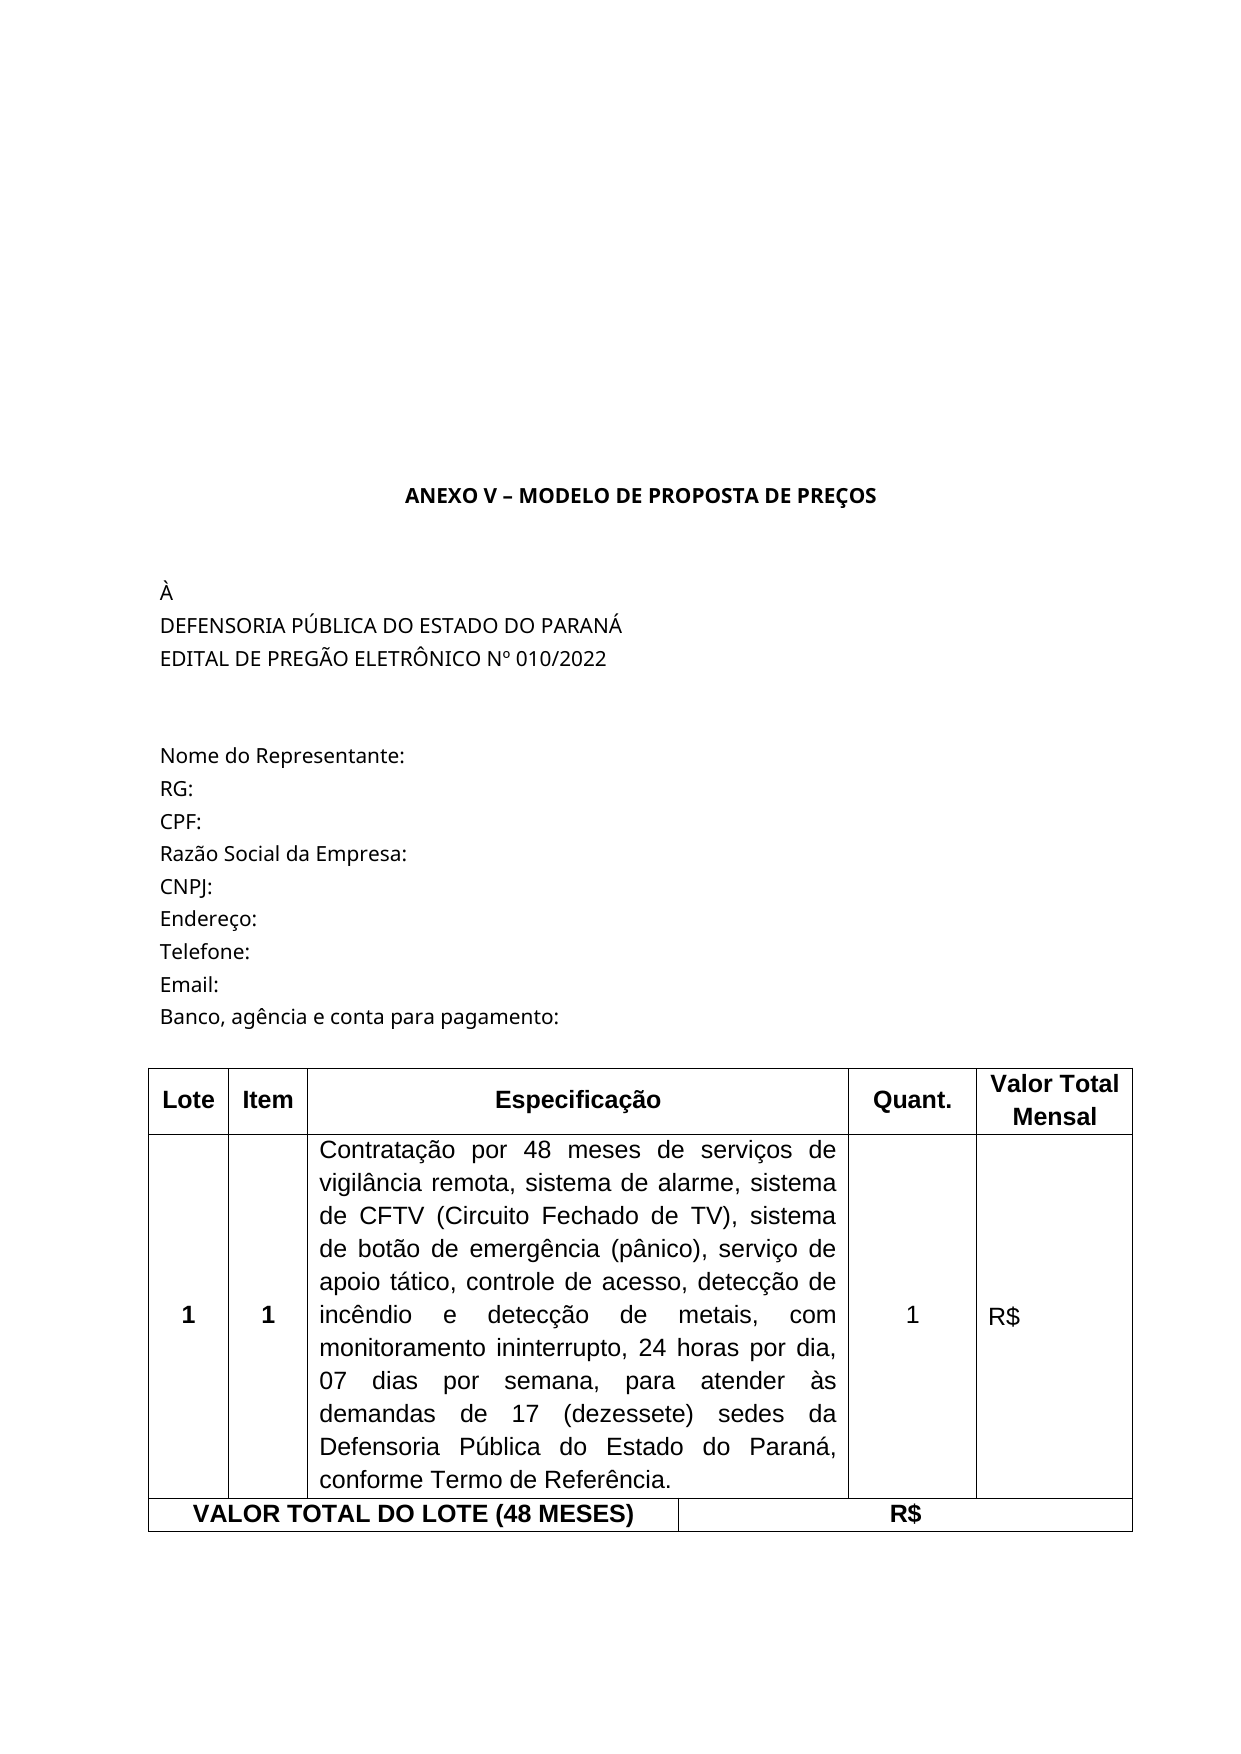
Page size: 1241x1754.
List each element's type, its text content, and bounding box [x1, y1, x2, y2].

table_cell 1 [149, 1135, 228, 1497]
table_cell Contratação por 48 meses de serviços de vigilância remota, sistema de alarme, sistema de CFTV (Circuito Fechado de TV), sistema de botão de emergência (pânico), serviço de apoio tático, controle de acesso, detecção de incêndio e detecção de metais, com monitoramento ininterrupto, 24 horas por dia, 07 dias por semana, para atender às demandas de 17 (dezessete) sedes da Defensoria Pública do Estado do Paraná, conforme Termo de Referência. [308, 1135, 848, 1497]
text RG: [159, 774, 1122, 803]
text CNPJ: [159, 872, 1122, 900]
text À [159, 578, 1122, 607]
text Nome do Representante: [159, 742, 1122, 770]
text Telefone: [159, 937, 1122, 966]
text Endereço: [159, 904, 1122, 933]
table_cell 1 [229, 1135, 307, 1497]
table_header Valor Total Mensal [977, 1069, 1132, 1134]
table_cell R$ [679, 1499, 1132, 1531]
table_header Item [229, 1069, 307, 1134]
table_header Lote [149, 1069, 228, 1134]
text CPF: [159, 807, 1122, 835]
text Banco, agência e conta para pagamento: [159, 1002, 1122, 1031]
text Email: [159, 970, 1122, 998]
text EDITAL DE PREGÃO ELETRÔNICO Nº 010/2022 [159, 644, 1122, 672]
text Razão Social da Empresa: [159, 839, 1122, 868]
table_header Quant. [849, 1069, 976, 1134]
table_header Especificação [308, 1069, 848, 1134]
text DEFENSORIA PÚBLICA DO ESTADO DO PARANÁ [159, 611, 1122, 639]
table_cell R$ [977, 1135, 1132, 1497]
table_cell 1 [849, 1135, 976, 1497]
table_cell VALOR TOTAL DO LOTE (48 MESES) [149, 1499, 678, 1531]
text ANEXO V – MODELO DE PROPOSTA DE PREÇOS [159, 481, 1122, 509]
